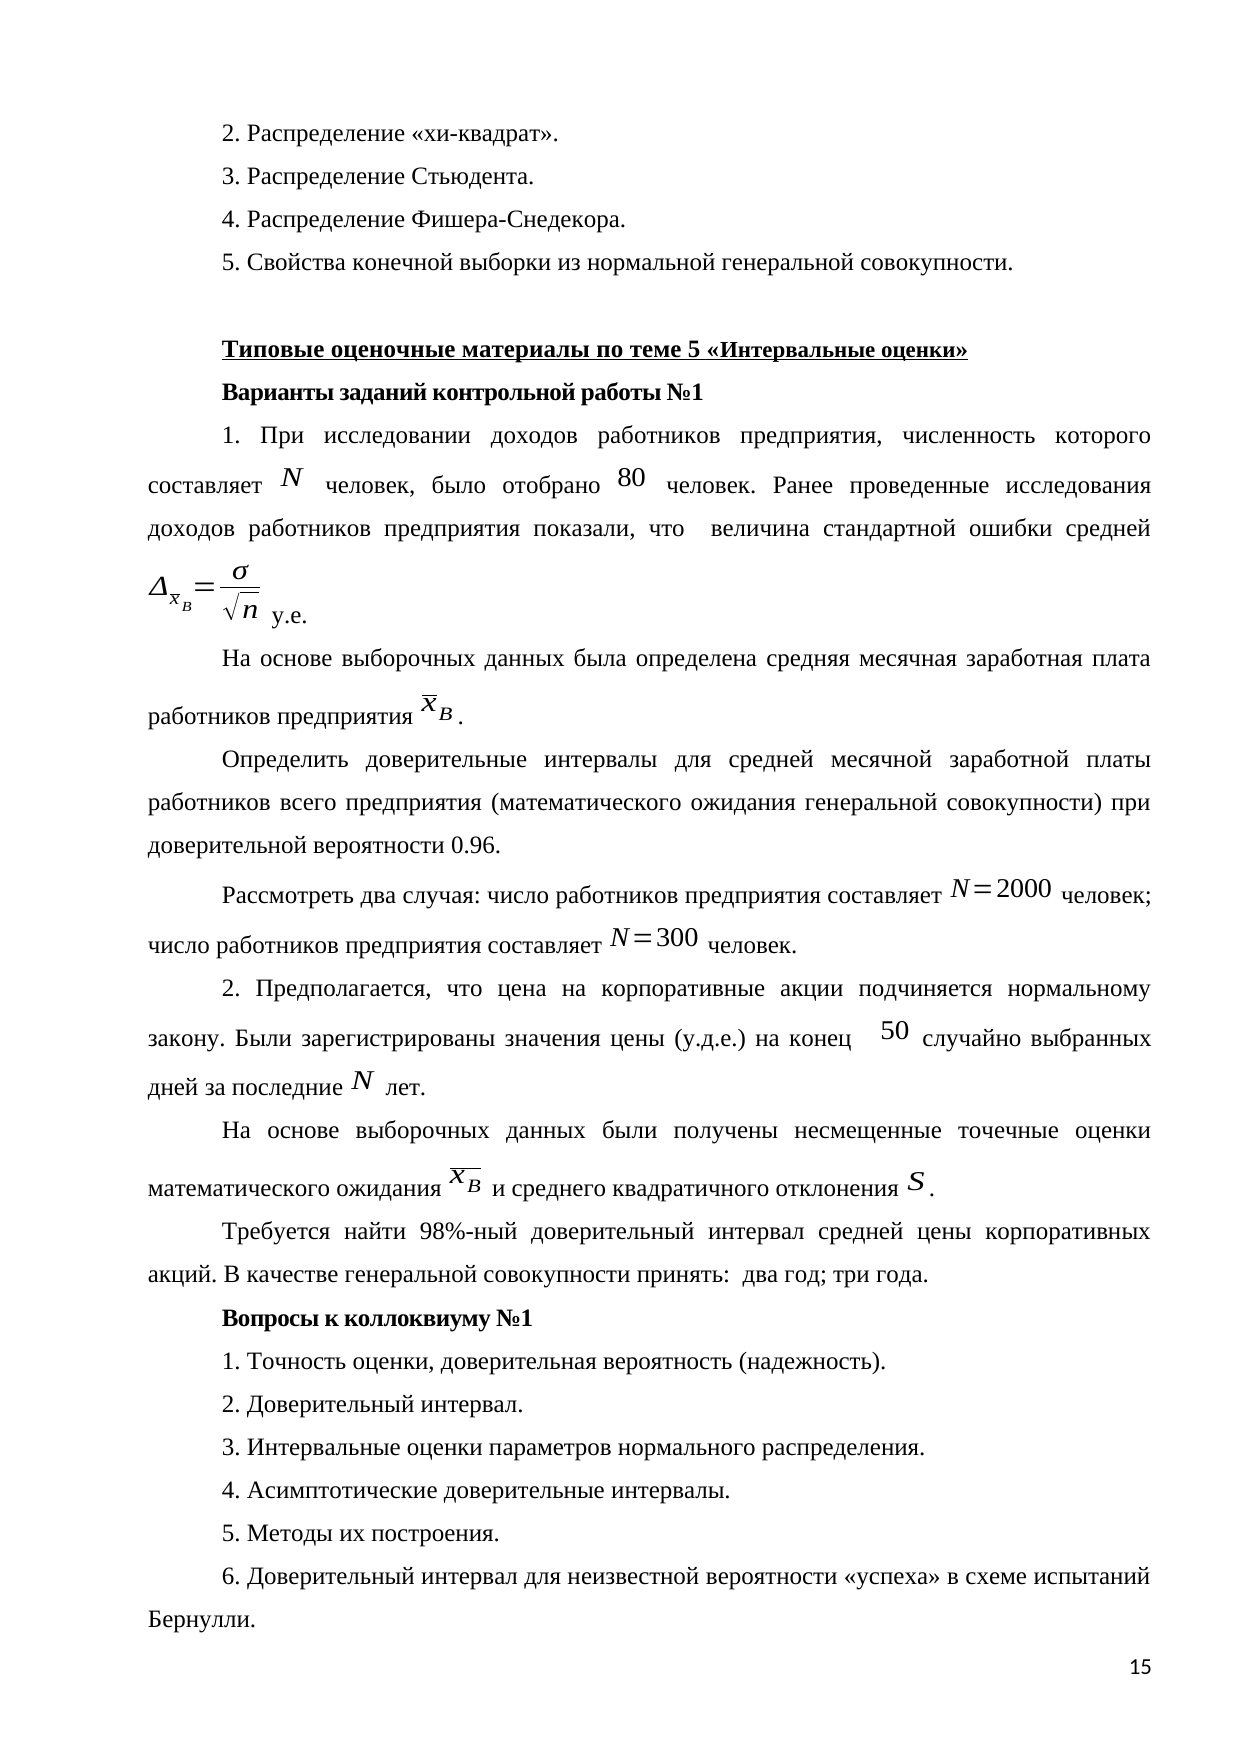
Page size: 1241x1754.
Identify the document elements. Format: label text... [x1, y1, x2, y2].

text На основе выборочных данных была определена средняя месячная заработная плата работников предприятия . [148, 643, 1152, 729]
text 3. Распределение Стьюдента. [148, 161, 1152, 190]
text 5. Методы их построения. [148, 1518, 1152, 1547]
text Вопросы к коллоквиуму №1 [148, 1303, 1152, 1331]
text 5. Свойства конечной выборки из нормальной генеральной совокупности. [148, 247, 1152, 276]
text 2. Доверительный интервал. [148, 1389, 1152, 1418]
text Требуется найти 98%-ный доверительный интервал средней цены корпоративных акций. В качестве генеральной совокупности принять: два год; три года. [148, 1216, 1152, 1288]
text Варианты заданий контрольной работы №1 [148, 377, 1152, 406]
text Рассмотреть два случая: число работников предприятия составляет человек; число работников предприятия составляет человек. [148, 873, 1152, 958]
text На основе выборочных данных были получены несмещенные точечные оценки математического ожидания и среднего квадратичного отклонения . [148, 1116, 1152, 1202]
text 1. Точность оценки, доверительная вероятность (надежность). [148, 1346, 1152, 1374]
text 4. Асимптотические доверительные интервалы. [148, 1475, 1152, 1504]
text Определить доверительные интервалы для средней месячной заработной платы работников всего предприятия (математического ожидания генеральной совокупности) при доверительной вероятности 0.96. [148, 744, 1152, 859]
text 4. Распределение Фишера-Снедекора. [148, 204, 1152, 233]
text 3. Интервальные оценки параметров нормального распределения. [148, 1432, 1152, 1461]
text 2. Распределение «хи-квадрат». [148, 118, 1152, 147]
text 1. При исследовании доходов работников предприятия, численность которого составляет человек, было отобрано человек. Ранее проведенные исследования доходов работников предприятия показали, что величина стандартной ошибки средней у.е. [148, 420, 1152, 629]
text 2. Предполагается, что цена на корпоративные акции подчиняется нормальному закону. Были зарегистрированы значения цены (у.д.е.) на конец случайно выбранных дней за последние лет. [148, 973, 1152, 1101]
text Типовые оценочные материалы по теме 5 «Интервальные оценки» [148, 334, 1152, 362]
text 6. Доверительный интервал для неизвестной вероятности «успеха» в схеме испытаний Бернулли. [148, 1561, 1152, 1633]
